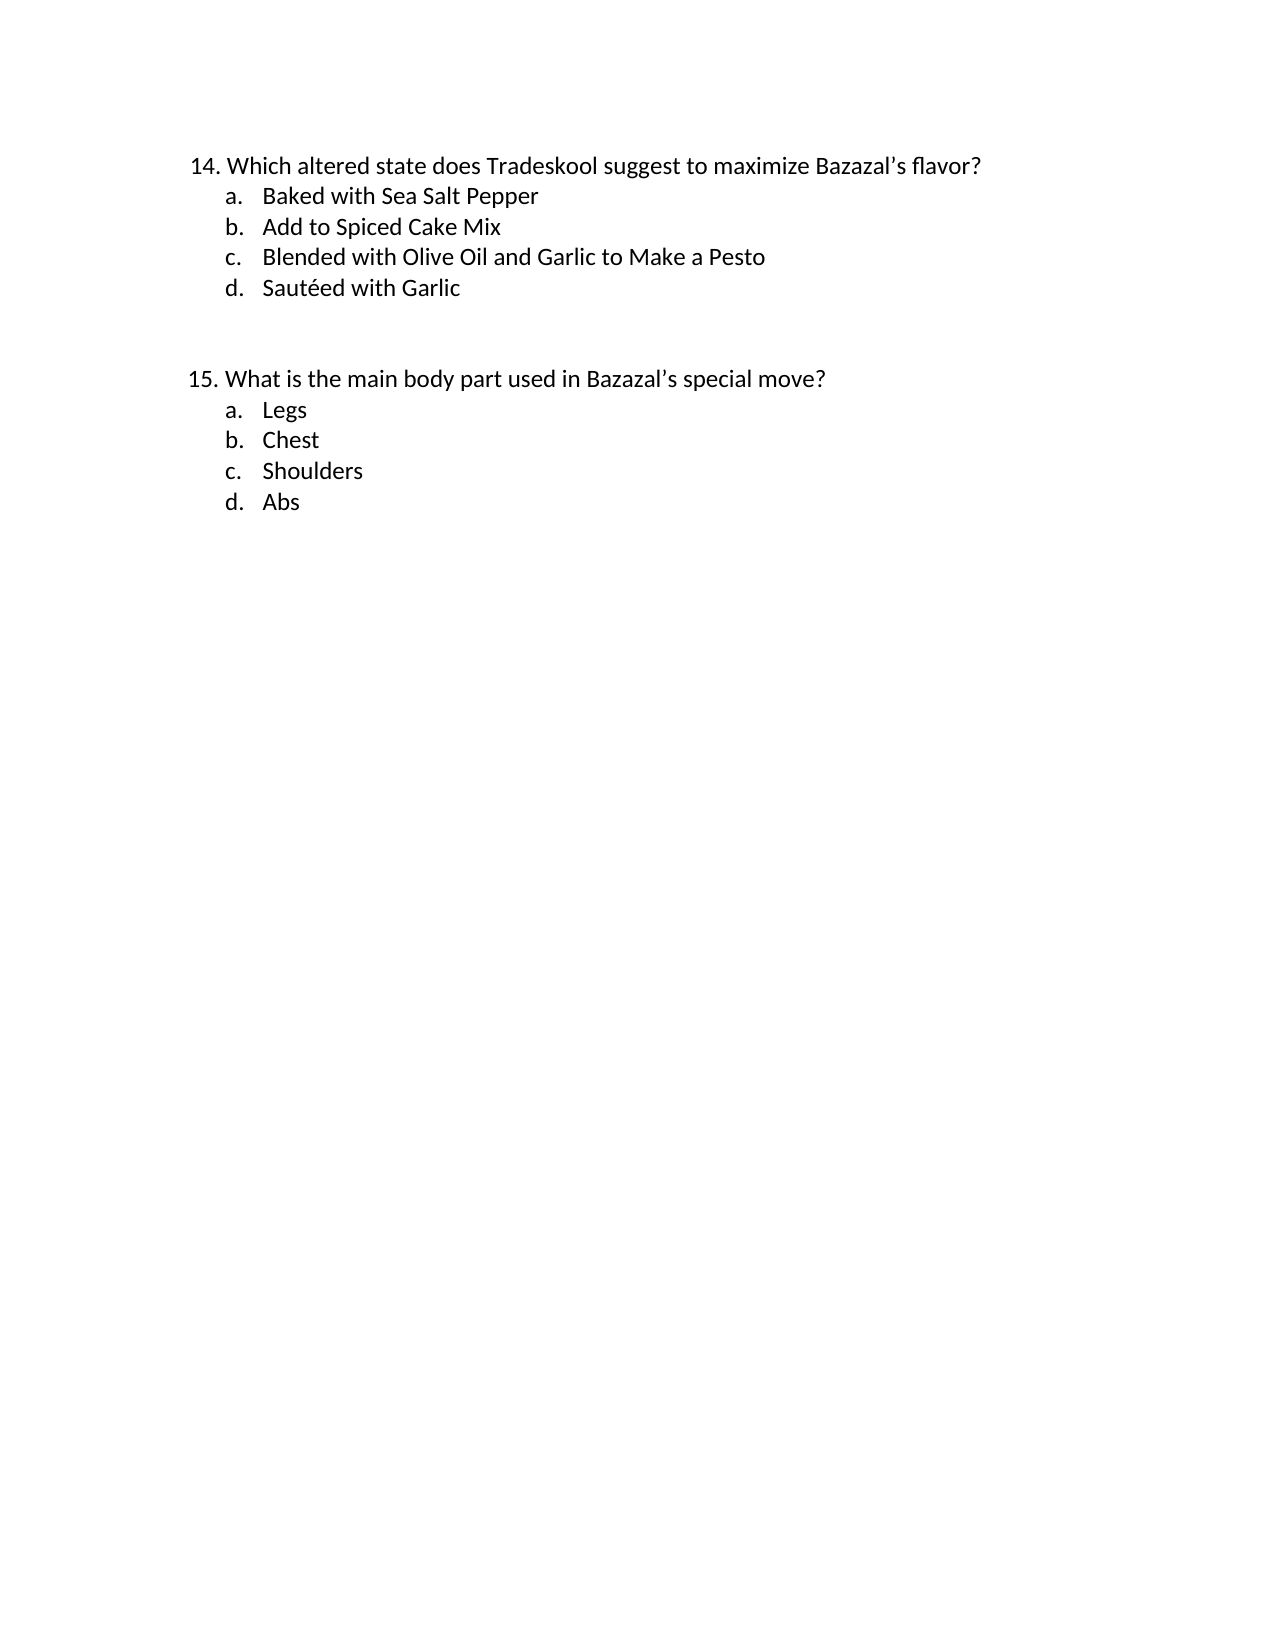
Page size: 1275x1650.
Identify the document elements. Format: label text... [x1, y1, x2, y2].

list Chest [225, 425, 1125, 455]
text 14. Which altered state does Tradeskool suggest to maximize Bazazal’s flavor? [150, 150, 1125, 181]
list Add to Spiced Cake Mix [225, 211, 1125, 242]
list What is the main body part used in Bazazal’s special move? [187, 364, 1125, 394]
list Sautéed with Garlic [225, 272, 1125, 303]
list Blended with Olive Oil and Garlic to Make a Pesto [225, 242, 1125, 272]
list Baked with Sea Salt Pepper [225, 181, 1125, 211]
list Shoulders [225, 455, 1125, 486]
list Abs [225, 486, 1125, 516]
list Legs [225, 394, 1125, 425]
